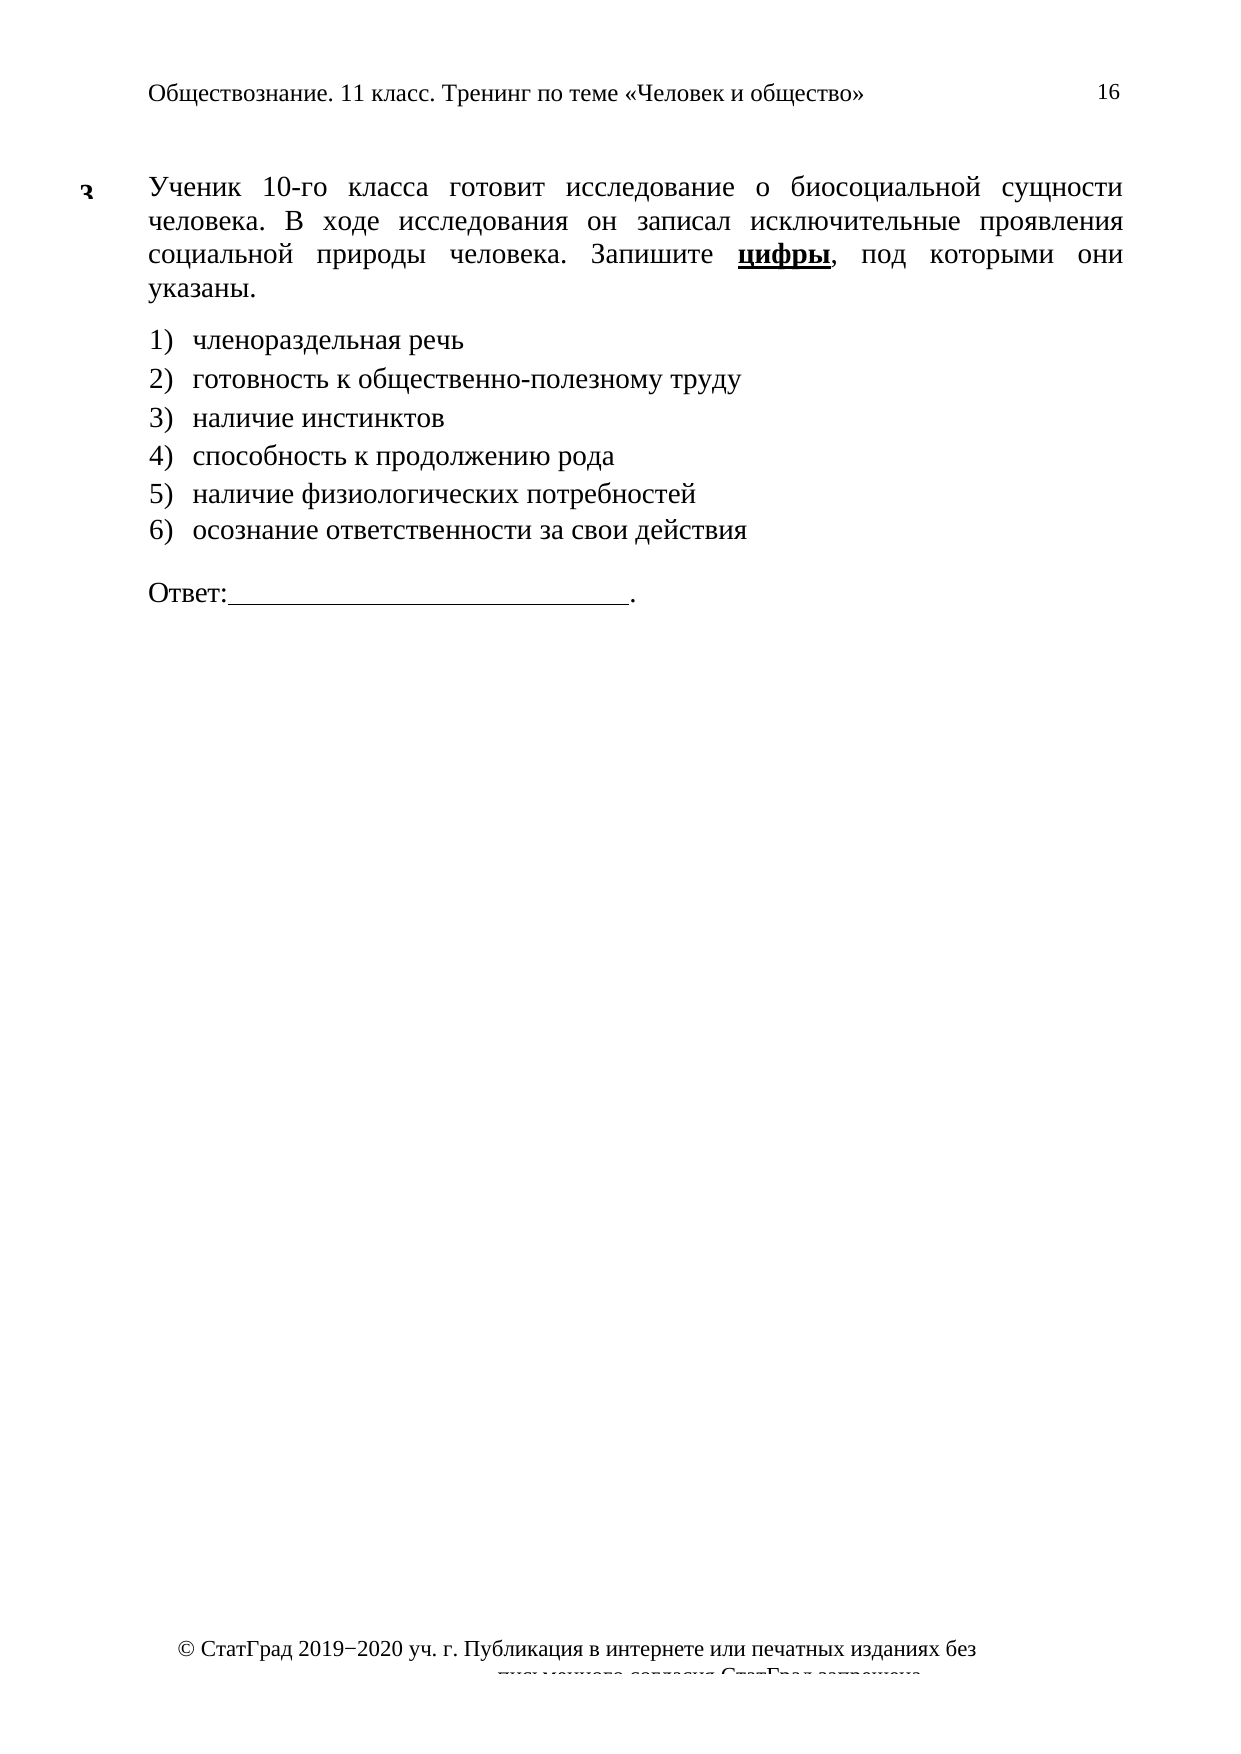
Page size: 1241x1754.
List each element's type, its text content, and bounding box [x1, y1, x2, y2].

table_cell 5) [128, 475, 183, 512]
table_cell готовность к общественно-полезному труду [183, 359, 767, 398]
table_cell наличие инстинктов [183, 398, 767, 436]
table_header 1) [128, 324, 183, 359]
table_cell 2) [128, 359, 183, 398]
table_cell осознание ответственности за свои действия [183, 513, 767, 548]
table_cell 4) [128, 436, 183, 474]
table_header членораздельная речь [183, 324, 767, 359]
table_cell 3) [128, 398, 183, 436]
table_cell 6) [128, 513, 183, 548]
text Ученик 10-го класса готовит исследование о биосоциальной сущности человека. В ходе исследования он записал исключительные проявления социальной природы человека. Запишите цифры, под которыми они указаны. [148, 169, 1124, 304]
table_cell способность к продолжению рода [183, 436, 767, 474]
text Ответ: . [148, 575, 1157, 608]
table_cell наличие физиологических потребностей [183, 475, 767, 512]
